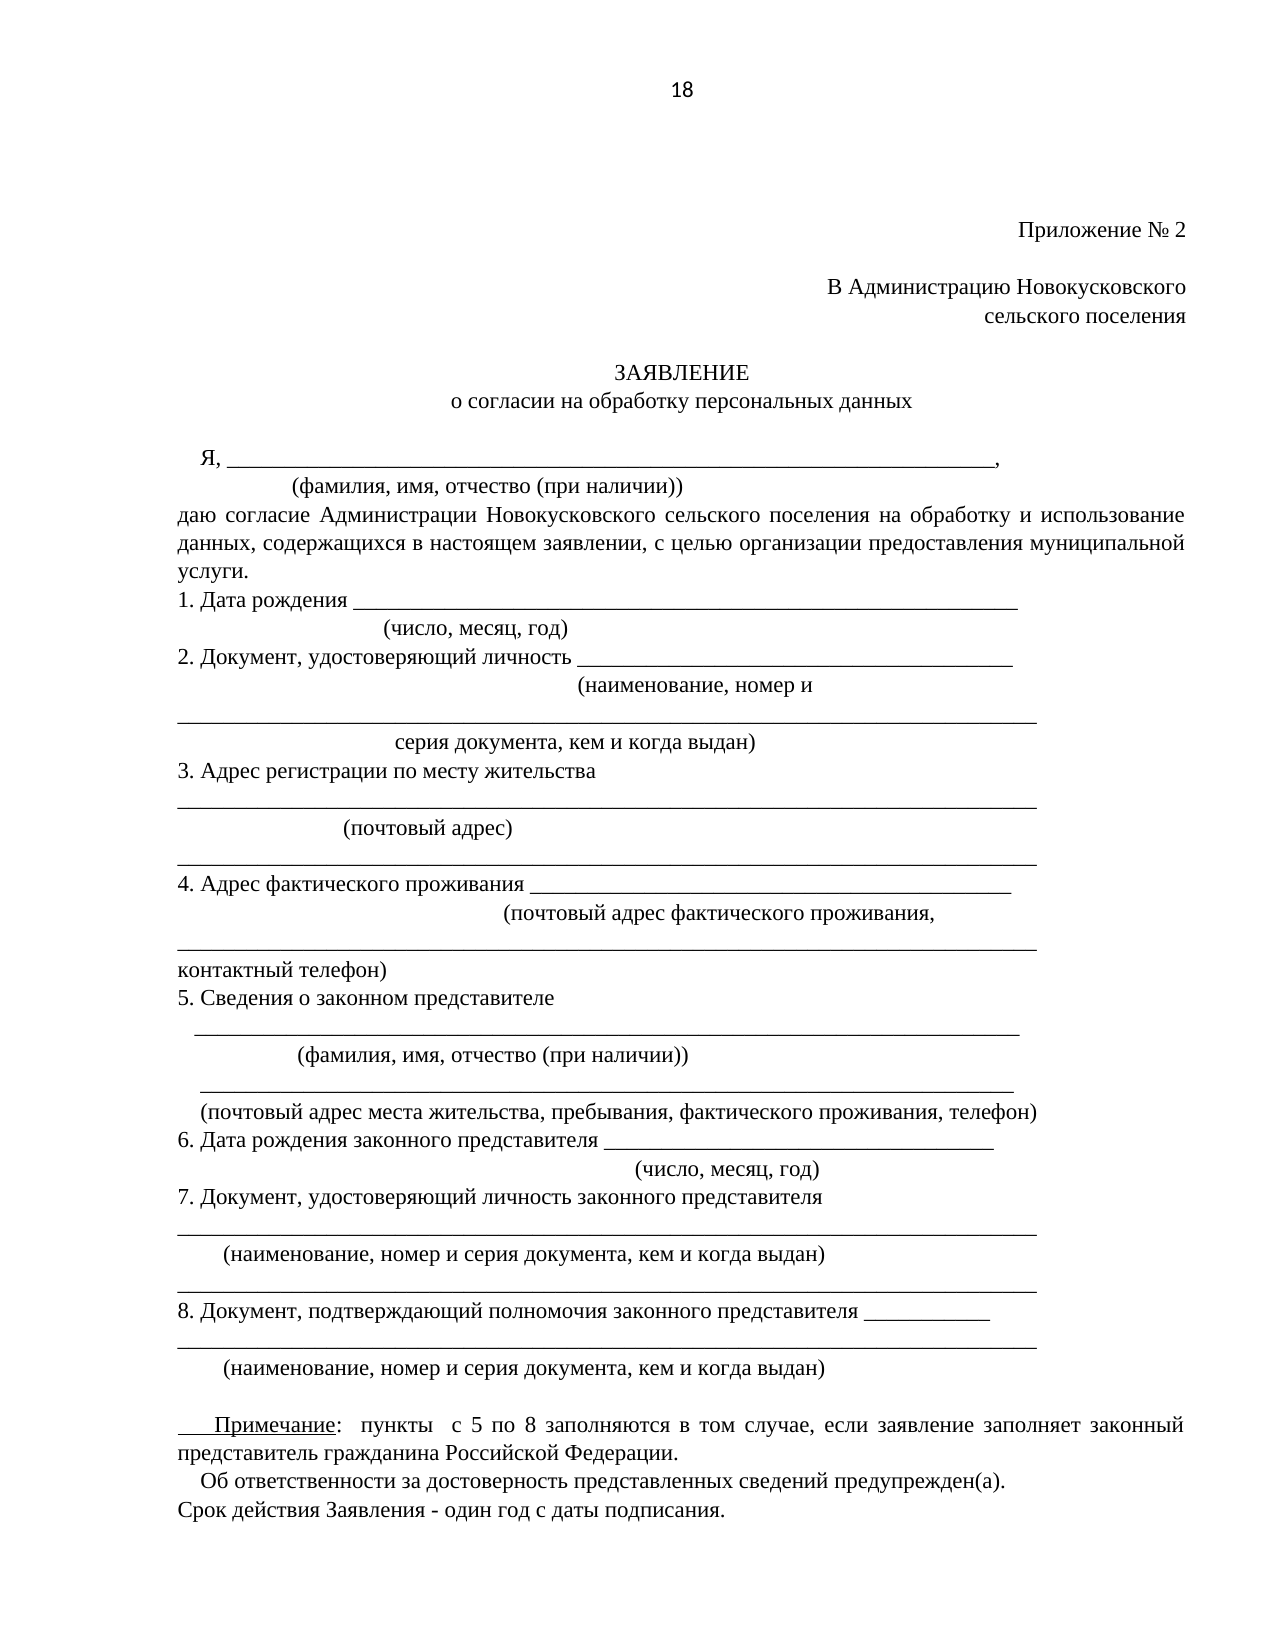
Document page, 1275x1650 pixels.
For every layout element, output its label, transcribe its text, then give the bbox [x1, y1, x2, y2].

text (наименование, номер и [177, 671, 1186, 698]
text 3. Адрес регистрации по месту жительства [177, 757, 1186, 783]
text (число, месяц, год) [177, 1155, 1186, 1181]
text 6. Дата рождения законного представителя __________________________________ [177, 1126, 1186, 1153]
text В Администрацию Новокусковского [177, 273, 1186, 299]
text контактный телефон) [177, 956, 1186, 982]
text (наименование, номер и серия документа, кем и когда выдан) [177, 1240, 1186, 1266]
text ___________________________________________________________________________ [177, 1212, 1186, 1238]
text 2. Документ, удостоверяющий личность ______________________________________ [177, 643, 1186, 669]
text 5. Сведения о законном представителе [177, 984, 1186, 1011]
text ___________________________________________________________________________ [177, 785, 1186, 811]
text Об ответственности за достоверность представленных сведений предупрежден(а). [177, 1468, 1186, 1494]
text (почтовый адрес места жительства, пребывания, фактического проживания, телефон) [177, 1098, 1186, 1124]
text (число, месяц, год) [177, 614, 1186, 641]
text сельского поселения [177, 302, 1186, 328]
text (фамилия, имя, отчество (при наличии)) [177, 472, 1186, 499]
text 4. Адрес фактического проживания __________________________________________ [177, 870, 1186, 897]
text ___________________________________________________________________________ [177, 1325, 1186, 1352]
text 1. Дата рождения __________________________________________________________ [177, 586, 1186, 612]
text 8. Документ, подтверждающий полномочия законного представителя ___________ [177, 1297, 1186, 1323]
text Примечание: пункты с 5 по 8 заполняются в том случае, если заявление заполняет законный представитель гражданина Российской Федерации. [177, 1411, 1186, 1466]
text _______________________________________________________________________ [177, 1069, 1186, 1096]
text ________________________________________________________________________ [177, 1013, 1186, 1039]
text (фамилия, имя, отчество (при наличии)) [177, 1041, 1186, 1067]
text Срок действия Заявления - один год с даты подписания. [177, 1496, 1186, 1522]
text (наименование, номер и серия документа, кем и когда выдан) [177, 1354, 1186, 1380]
text Приложение № 2 [177, 216, 1186, 243]
text серия документа, кем и когда выдан) [177, 728, 1186, 754]
text ___________________________________________________________________________ [177, 842, 1186, 868]
text Я, ___________________________________________________________________, [177, 444, 1186, 470]
text ___________________________________________________________________________ [177, 927, 1186, 954]
text о согласии на обработку персональных данных [177, 387, 1186, 413]
text даю согласие Администрации Новокусковского сельского поселения на обработку и использование данных, содержащихся в настоящем заявлении, с целью организации предоставления муниципальной услуги. [177, 501, 1186, 584]
text 7. Документ, удостоверяющий личность законного представителя [177, 1183, 1186, 1209]
text ___________________________________________________________________________ [177, 700, 1186, 726]
text (почтовый адрес) [177, 813, 1186, 840]
text (почтовый адрес фактического проживания, [177, 899, 1186, 925]
text ___________________________________________________________________________ [177, 1268, 1186, 1295]
text ЗАЯВЛЕНИЕ [177, 358, 1186, 385]
